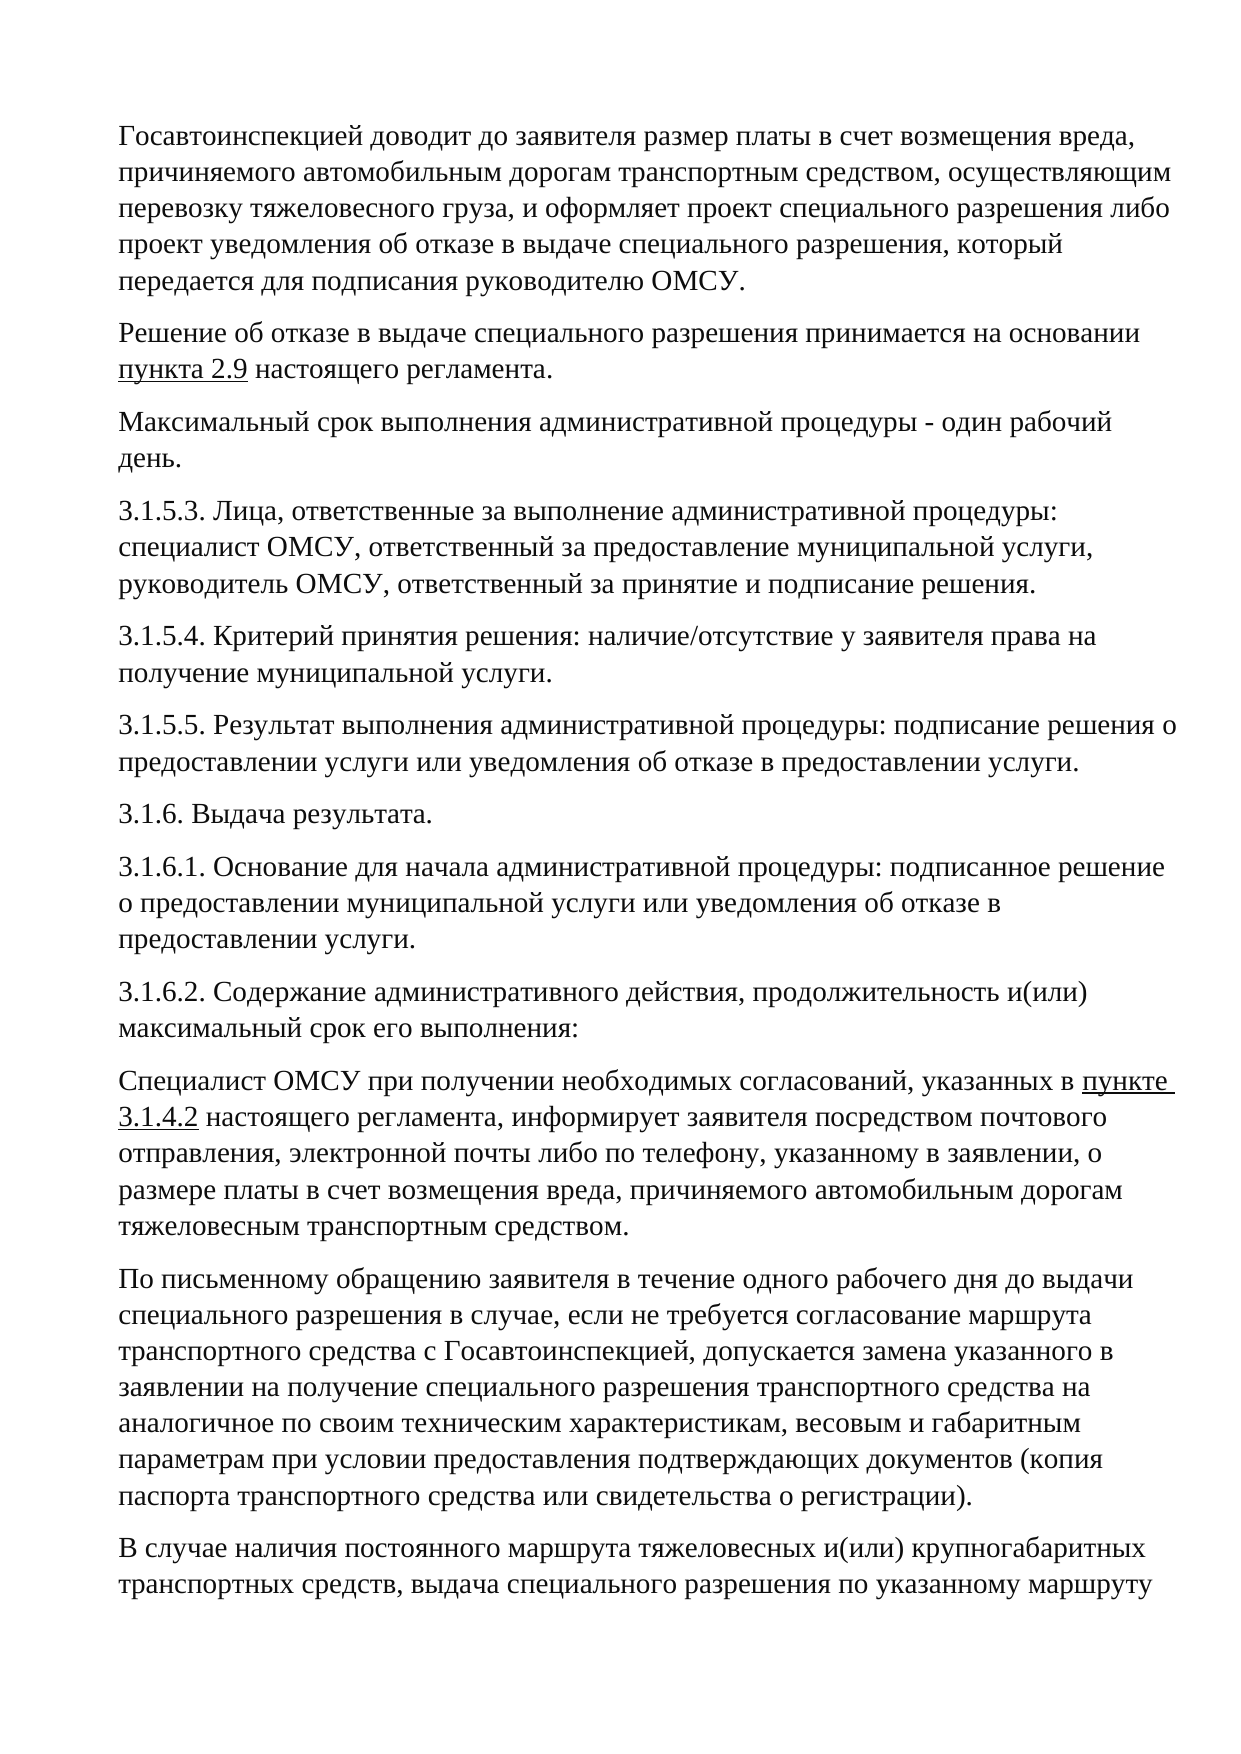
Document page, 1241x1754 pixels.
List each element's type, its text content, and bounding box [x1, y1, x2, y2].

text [118, 118, 1181, 296]
text 3.1.6.2. Содержание административного действия, продолжительность и(или) максимальный срок его выполнения: [118, 974, 1181, 1044]
text 3.1.5.5. Результат выполнения административной процедуры: подписание решения о предоставлении услуги или уведомления об отказе в предоставлении услуги. [118, 707, 1181, 777]
text 3.1.6. Выдача результата. [118, 796, 1181, 830]
text По письменному обращению заявителя в течение одного рабочего дня до выдачи специального разрешения в случае, если не требуется согласование маршрута транспортного средства с Госавтоинспекцией, допускается замена указанного в заявлении на получение специального разрешения транспортного средства на аналогичное по своим техническим характеристикам, весовым и габаритным параметрам при условии предоставления подтверждающих документов (копия паспорта транспортного средства или свидетельства о регистрации). [118, 1261, 1181, 1511]
text Решение об отказе в выдаче специального разрешения принимается на основании пункта 2.9 настоящего регламента. [118, 316, 1181, 385]
text 3.1.6.1. Основание для начала административной процедуры: подписанное решение о предоставлении муниципальной услуги или уведомления об отказе в предоставлении услуги. [118, 849, 1181, 955]
text Специалист ОМСУ при получении необходимых согласований, указанных в пункте 3.1.4.2 настоящего регламента, информирует заявителя посредством почтового отправления, электронной почты либо по телефону, указанному в заявлении, о размере платы в счет возмещения вреда, причиняемого автомобильным дорогам тяжеловесным транспортным средством. [118, 1063, 1181, 1241]
text 3.1.5.4. Критерий принятия решения: наличие/отсутствие у заявителя права на получение муниципальной услуги. [118, 618, 1181, 688]
text 3.1.5.3. Лица, ответственные за выполнение административной процедуры: специалист ОМСУ, ответственный за предоставление муниципальной услуги, руководитель ОМСУ, ответственный за принятие и подписание решения. [118, 493, 1181, 599]
text Максимальный срок выполнения административной процедуры - один рабочий день. [118, 404, 1181, 474]
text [118, 1530, 1181, 1600]
